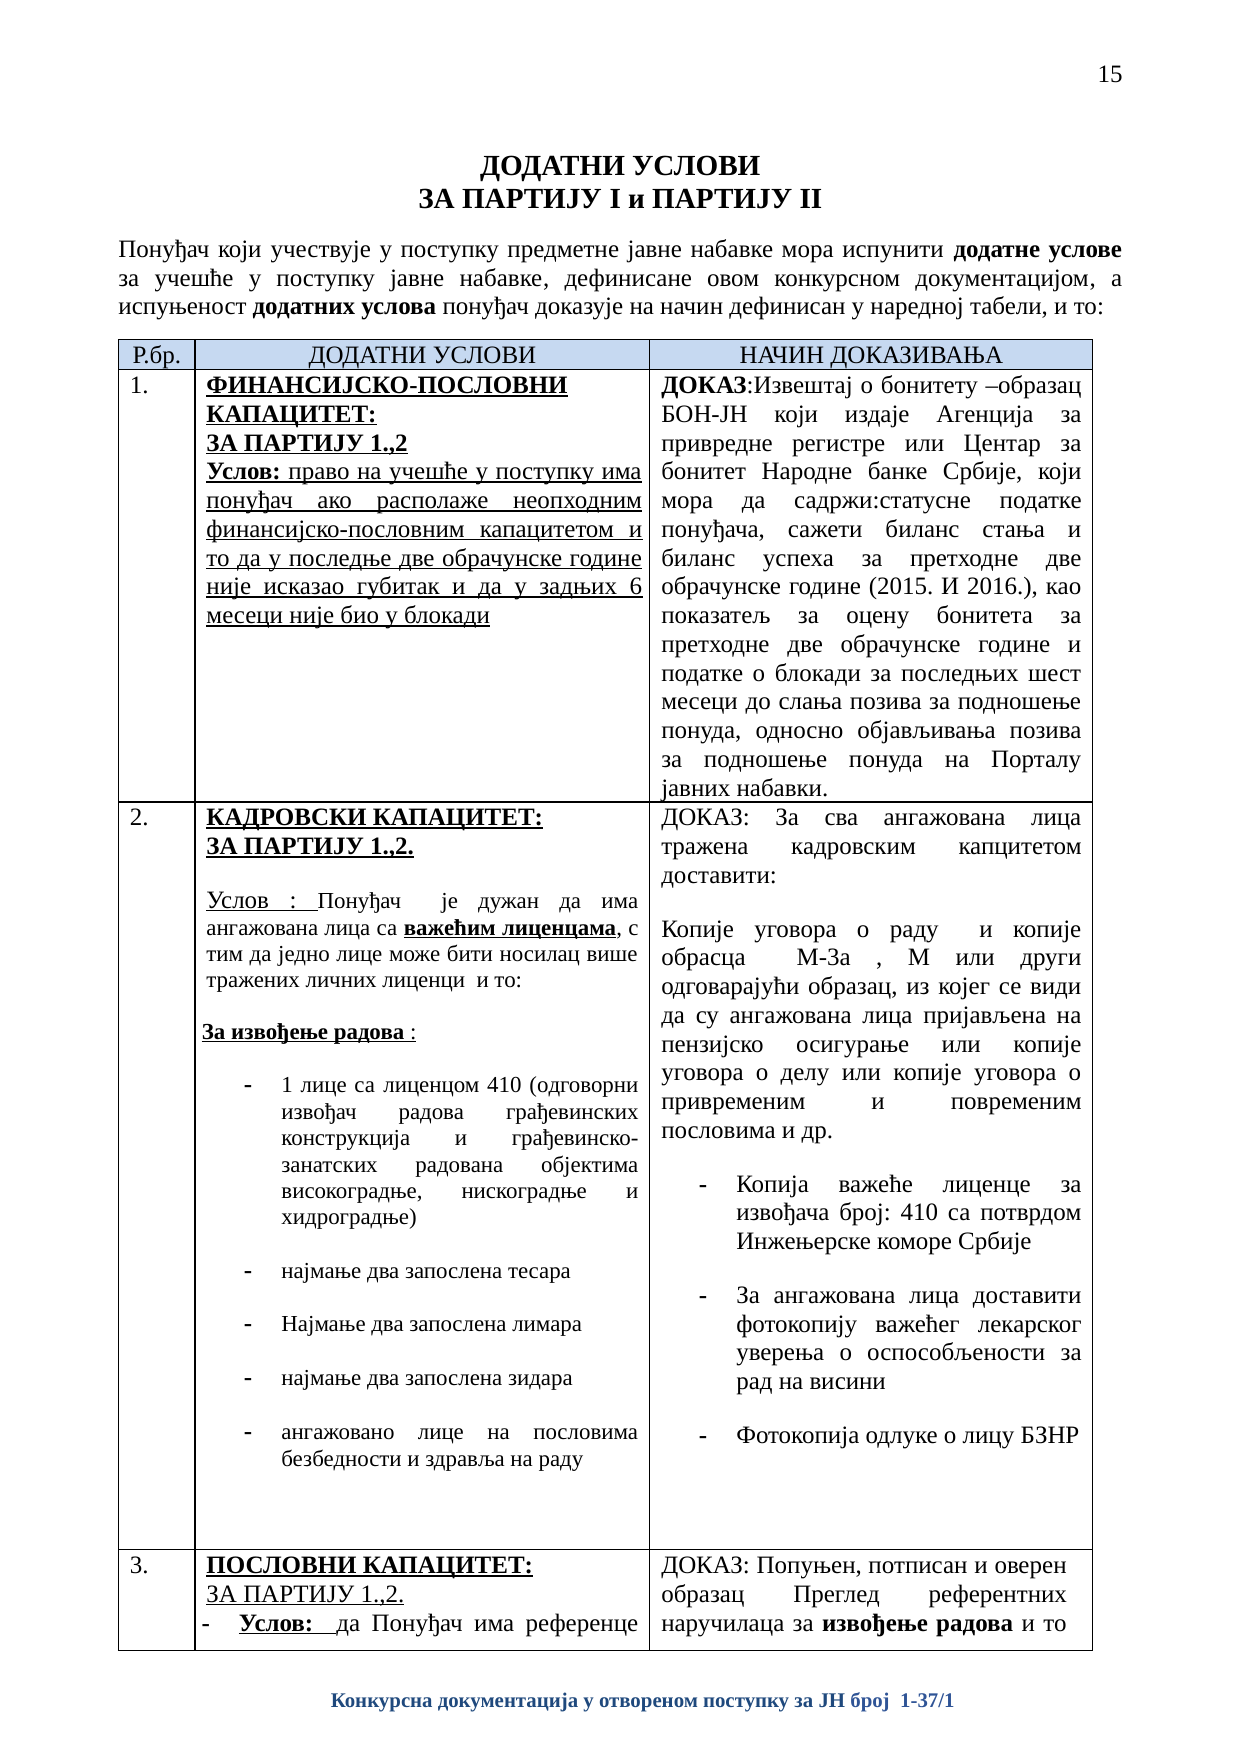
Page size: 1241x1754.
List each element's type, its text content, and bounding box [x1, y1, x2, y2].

table_header ДОДАТНИ УСЛОВИ [196, 340, 649, 369]
text ЗА ПАРТИЈУ I и ПАРТИЈУ II [118, 181, 1122, 215]
table_cell КАДРОВСКИ КАПАЦИТЕТ: ЗА ПАРТИЈУ 1.,2. Услов : Понуђач је дужан да има ангажована лица са важећим лиценцама, с тим да једно лице може бити носилац више тражених личних лиценци и то: За извођење радова : 1 лице са лиценцом 410 (одговорни извођач радова грађевинских конструкција и грађевинско-занатских радована објектима високоградње, нискоградње и хидроградње) најмање два запослена тесара Најмање два запослена лимара најмање два запослена зидара ангажовано лице на пословима безбедности и здравља на раду [196, 803, 649, 1549]
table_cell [650, 1550, 1092, 1649]
table_header НАЧИН ДОКАЗИВАЊА [650, 340, 1092, 369]
table_cell 2. [119, 803, 194, 1549]
table_cell ФИНАНСИЈСКО-ПОСЛОВНИ КАПАЦИТЕТ: ЗА ПАРТИЈУ 1.,2 Услов: право на учешће у поступку има понуђач ако располаже неопходним финансијско-пословним капацитетом и то да у последње две обрачунске године није исказао губитак и да у задњих 6 месеци није био у блокади [196, 370, 649, 801]
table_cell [196, 1550, 649, 1649]
table_cell 3. [119, 1550, 194, 1649]
text ДОДАТНИ УСЛОВИ [118, 148, 1122, 181]
text Понуђач који учествује у поступку предметне јавне набавке мора испунити додатне услове за учешће у поступку јавне набавке, дефинисане овом конкурсном документацијом, а испуњеност додатних услова понуђач доказује на начин дефинисан у наредној табели, и то: [118, 234, 1122, 320]
table_cell 1. [119, 370, 194, 801]
table_header Р.бр. [119, 340, 194, 369]
table_cell ДОКАЗ:Извештај о бонитету –образац БОН-ЈН који издаје Агенција за привредне регистре или Центар за бонитет Народне банке Србије, који мора да садржи:статусне податке понуђача, сажети биланс стања и биланс успеха за претходне две обрачунске године (2015. И 2016.), као показатељ за оцену бонитета за претходне две обрачунске године и податке о блокади за последњих шест месеци до слања позива за подношење понуда, односно објављивања позива за подношење понуда на Порталу јавних набавки. [650, 370, 1092, 801]
table_cell ДОКАЗ: За сва ангажована лица тражена кадровским капцитетом доставити: Копије уговора о раду и копије обрасца М-3а , М или други одговарајући образац, из којег се види да су ангажована лица пријављенa на пензијско осигурање или копије уговора о делу или копије уговора о привременим и повременим пословима и др. Копија важеће лиценце за извођача број: 410 са потврдом Инжењерске коморе Србије За ангажована лица доставити фотокопију важећег лекарског уверења о оспособљености за рад на висини Фотокопија одлуке о лицу БЗНР [650, 803, 1092, 1549]
